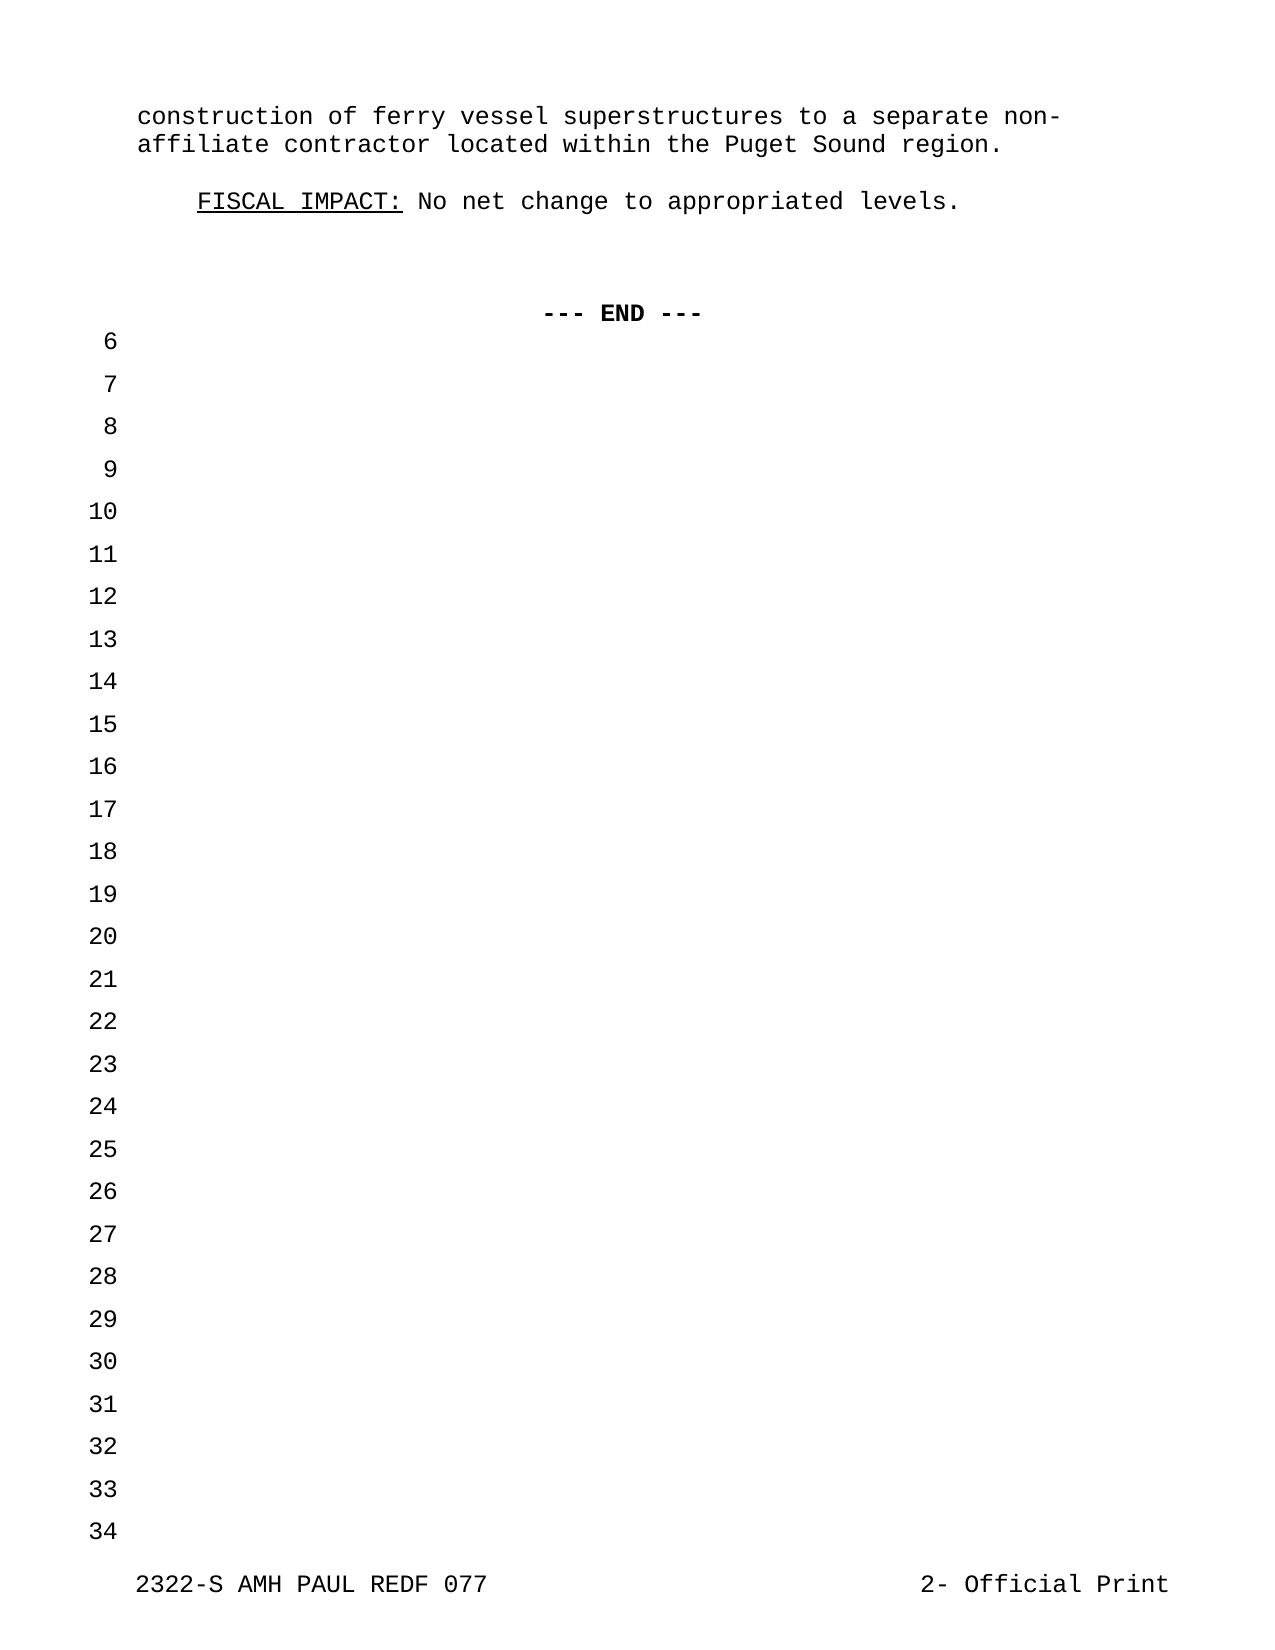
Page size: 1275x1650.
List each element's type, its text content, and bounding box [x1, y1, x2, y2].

text --- END --- [75, 287, 1170, 330]
